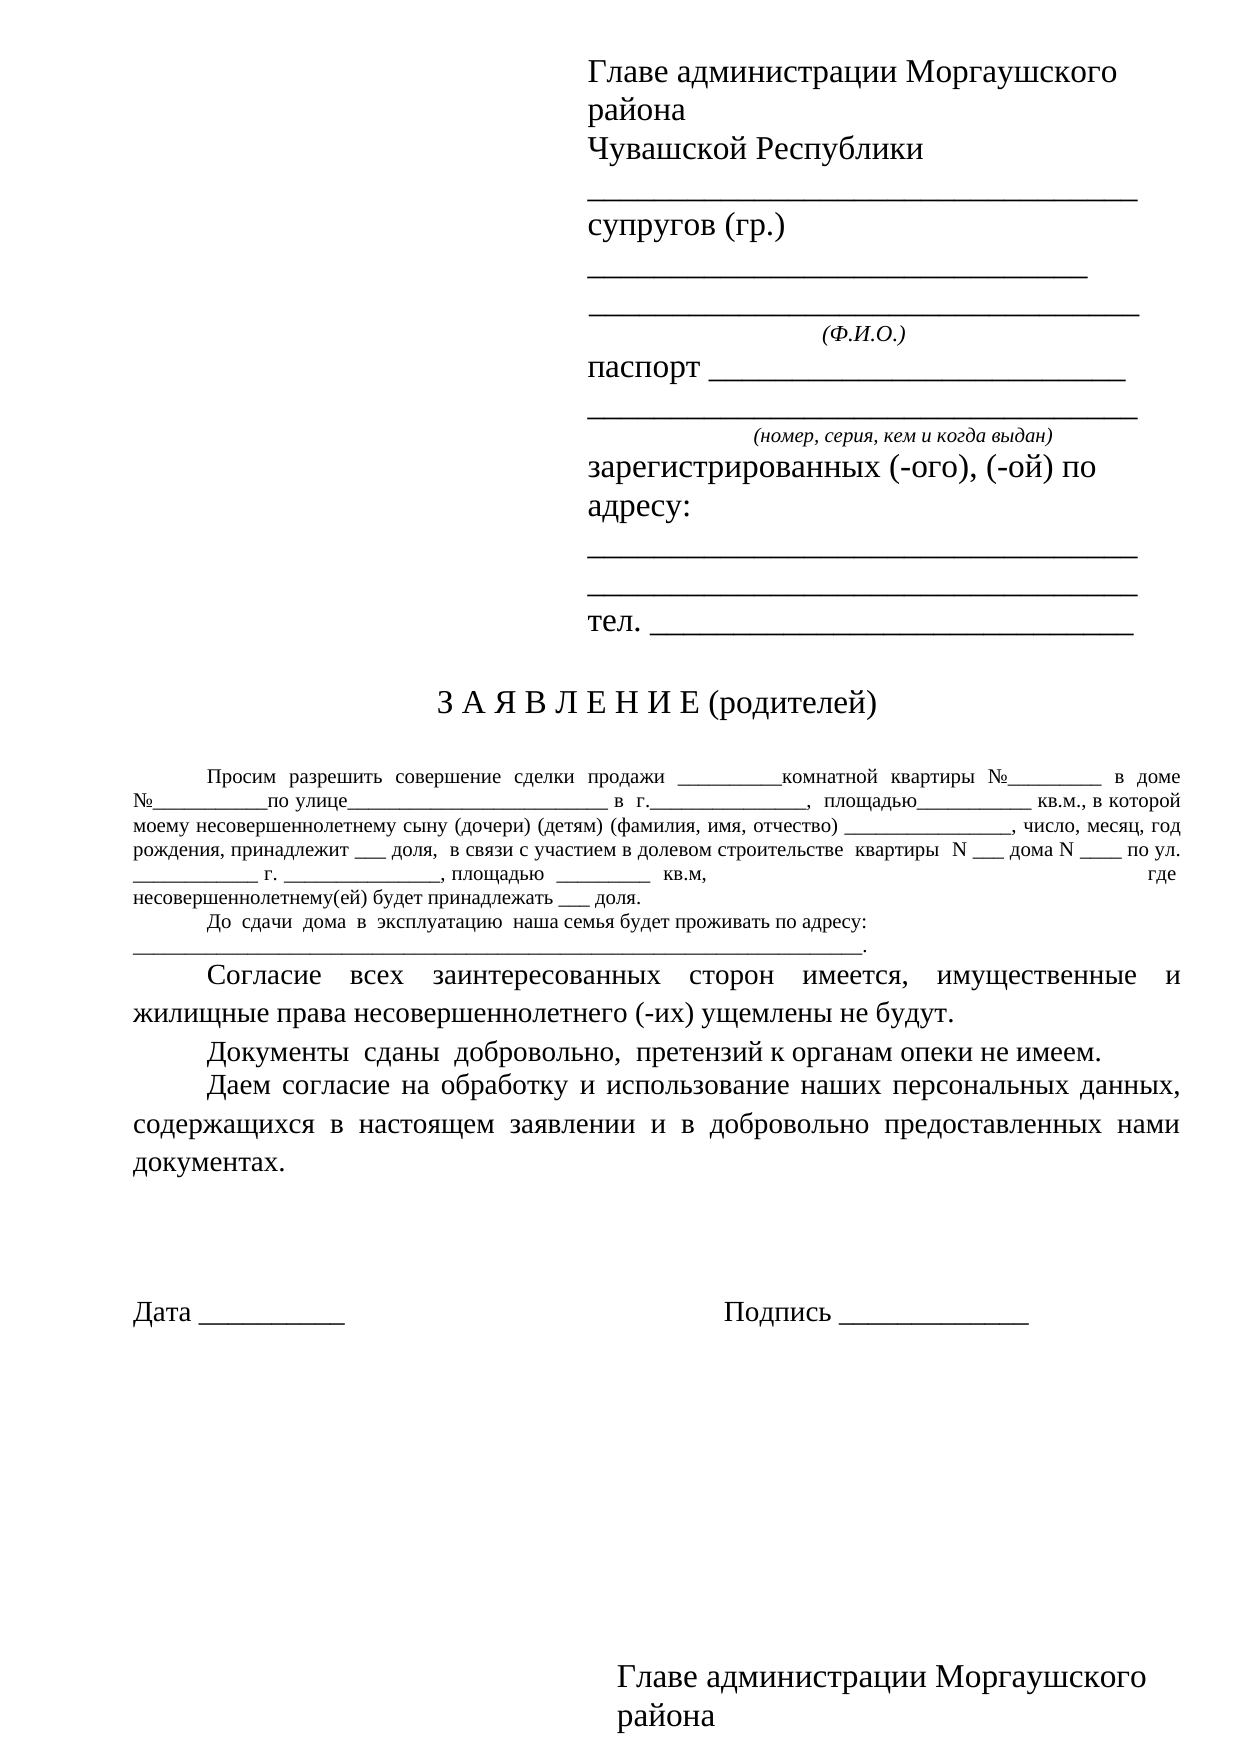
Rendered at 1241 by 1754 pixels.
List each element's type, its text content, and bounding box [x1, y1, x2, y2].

text Даем согласие на обработку и использование наших персональных данных, содержащихся в настоящем заявлении и в добровольно предоставленных нами документах. [133, 1067, 1181, 1178]
subtitle З А Я В Л Е Н И Е (родителей) [133, 683, 1181, 721]
subtitle Дата __________ Подпись _____________ [133, 1294, 1181, 1327]
text ______________________________________________________________________. [133, 933, 1181, 957]
text Согласие всех заинтересованных сторон имеется, имущественные и жилищные права несовершеннолетнего (-их) ущемлены не будут. [133, 957, 1181, 1029]
text Документы сданы добровольно, претензий к органам опеки не имеем. [133, 1034, 1181, 1067]
table_header Главе администрации Моргаушского района Чувашской Республики _________________________________ супругов (гр.) ______________________________ _________________________________ (Ф.И.О.) паспорт _________________________ _________________________________ (номер, серия, кем и когда выдан) зарегистрированных (-ого), (-ой) по адресу: __________________________________________________________________ тел. _____________________________ [576, 51, 1152, 683]
text До сдачи дома в эксплуатацию наша семья будет проживать по адресу: [133, 909, 1181, 933]
text Просим разрешить совершение сделки продажи __________комнатной квартиры №_________ в доме №___________по улице_________________________ в г._______________, площадью___________ кв.м., в которой моему несовершеннолетнему сыну (дочери) (детям) (фамилия, имя, отчество) ________________, число, месяц, год рождения, принадлежит ___ доля, в связи с участием в долевом строительстве квартиры N ___ дома N ____ по ул. ____________ г. _______________, площадью _________ кв.м, где несовершеннолетнему(ей) будет принадлежать ___ доля. [133, 764, 1181, 909]
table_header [605, 1657, 1192, 1733]
